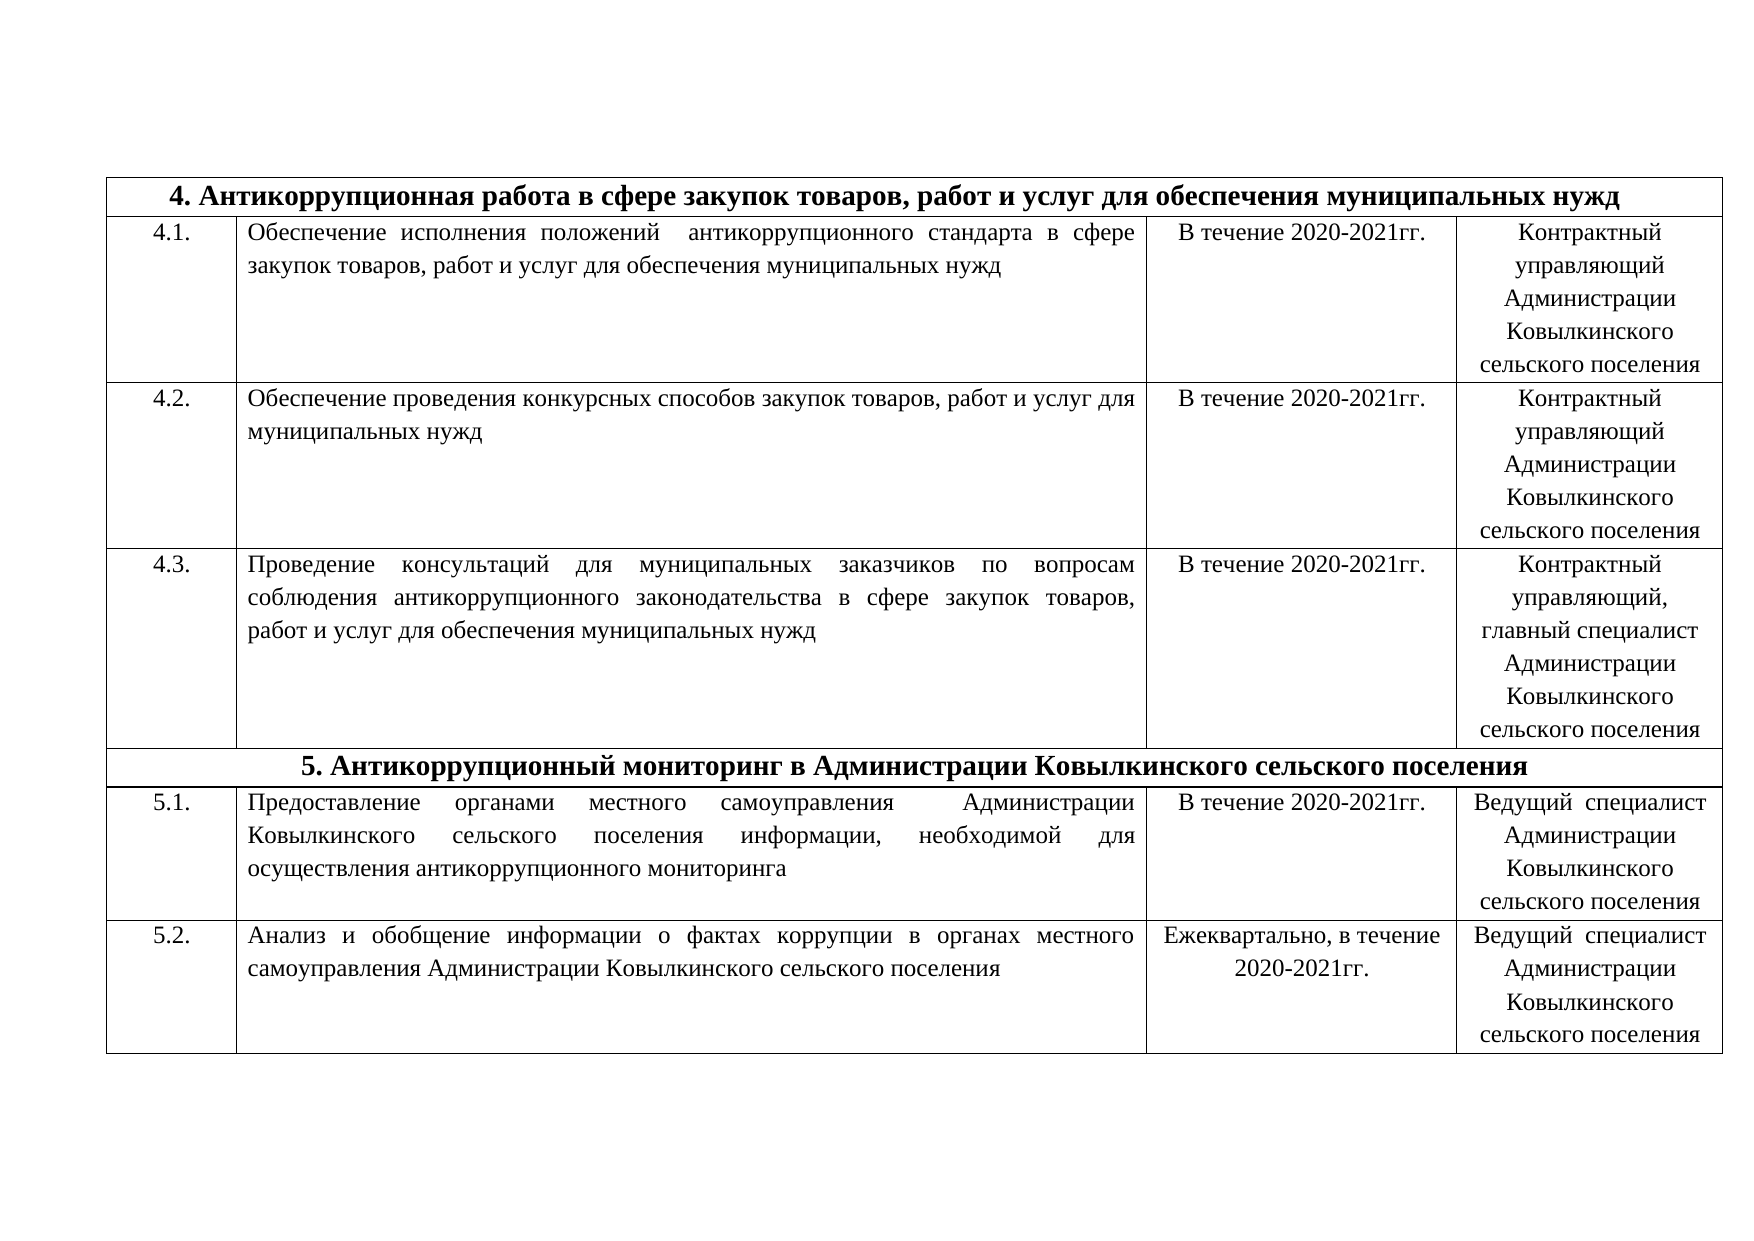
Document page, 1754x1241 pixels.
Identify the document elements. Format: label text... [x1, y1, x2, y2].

table_cell Обеспечение проведения конкурсных способов закупок товаров, работ и услуг для муниципальных нужд [237, 383, 1146, 548]
table_cell 5.2. [107, 921, 236, 1053]
table_cell Контрактный управляющий Администрации Ковылкинского сельского поселения [1457, 217, 1722, 382]
table_cell 4.2. [107, 383, 236, 548]
table_cell В течение 2020-2021гг. [1147, 788, 1456, 919]
table_cell В течение 2020-2021гг. [1147, 217, 1456, 382]
table_cell Предоставление органами местного самоуправления Администрации Ковылкинского сельского поселения информации, необходимой для осуществления антикоррупционного мониторинга [237, 788, 1146, 919]
table_cell Контрактный управляющий, главный специалист Администрации Ковылкинского сельского поселения [1457, 549, 1722, 747]
table_cell Анализ и обобщение информации о фактах коррупции в органах местного самоуправления Администрации Ковылкинского сельского поселения [237, 921, 1146, 1053]
table_cell Ведущий специалист Администрации Ковылкинского сельского поселения [1457, 788, 1722, 919]
table_cell Обеспечение исполнения положений антикоррупционного стандарта в сфере закупок товаров, работ и услуг для обеспечения муниципальных нужд [237, 217, 1146, 382]
table_cell Контрактный управляющий Администрации Ковылкинского сельского поселения [1457, 383, 1722, 548]
table_cell В течение 2020-2021гг. [1147, 383, 1456, 548]
table_cell Ежеквартально, в течение 2020-2021гг. [1147, 921, 1456, 1053]
table_cell Проведение консультаций для муниципальных заказчиков по вопросам соблюдения антикоррупционного законодательства в сфере закупок товаров, работ и услуг для обеспечения муниципальных нужд [237, 549, 1146, 747]
table_cell 5. Антикоррупционный мониторинг в Администрации Ковылкинского сельского поселения [107, 749, 1722, 786]
table_cell 5.1. [107, 788, 236, 919]
table_cell В течение 2020-2021гг. [1147, 549, 1456, 747]
table_cell 4. Антикоррупционная работа в сфере закупок товаров, работ и услуг для обеспечения муниципальных нужд [107, 178, 1722, 216]
table_cell 4.3. [107, 549, 236, 747]
table_cell 4.1. [107, 217, 236, 382]
table_cell Ведущий специалист Администрации Ковылкинского сельского поселения [1457, 921, 1722, 1053]
